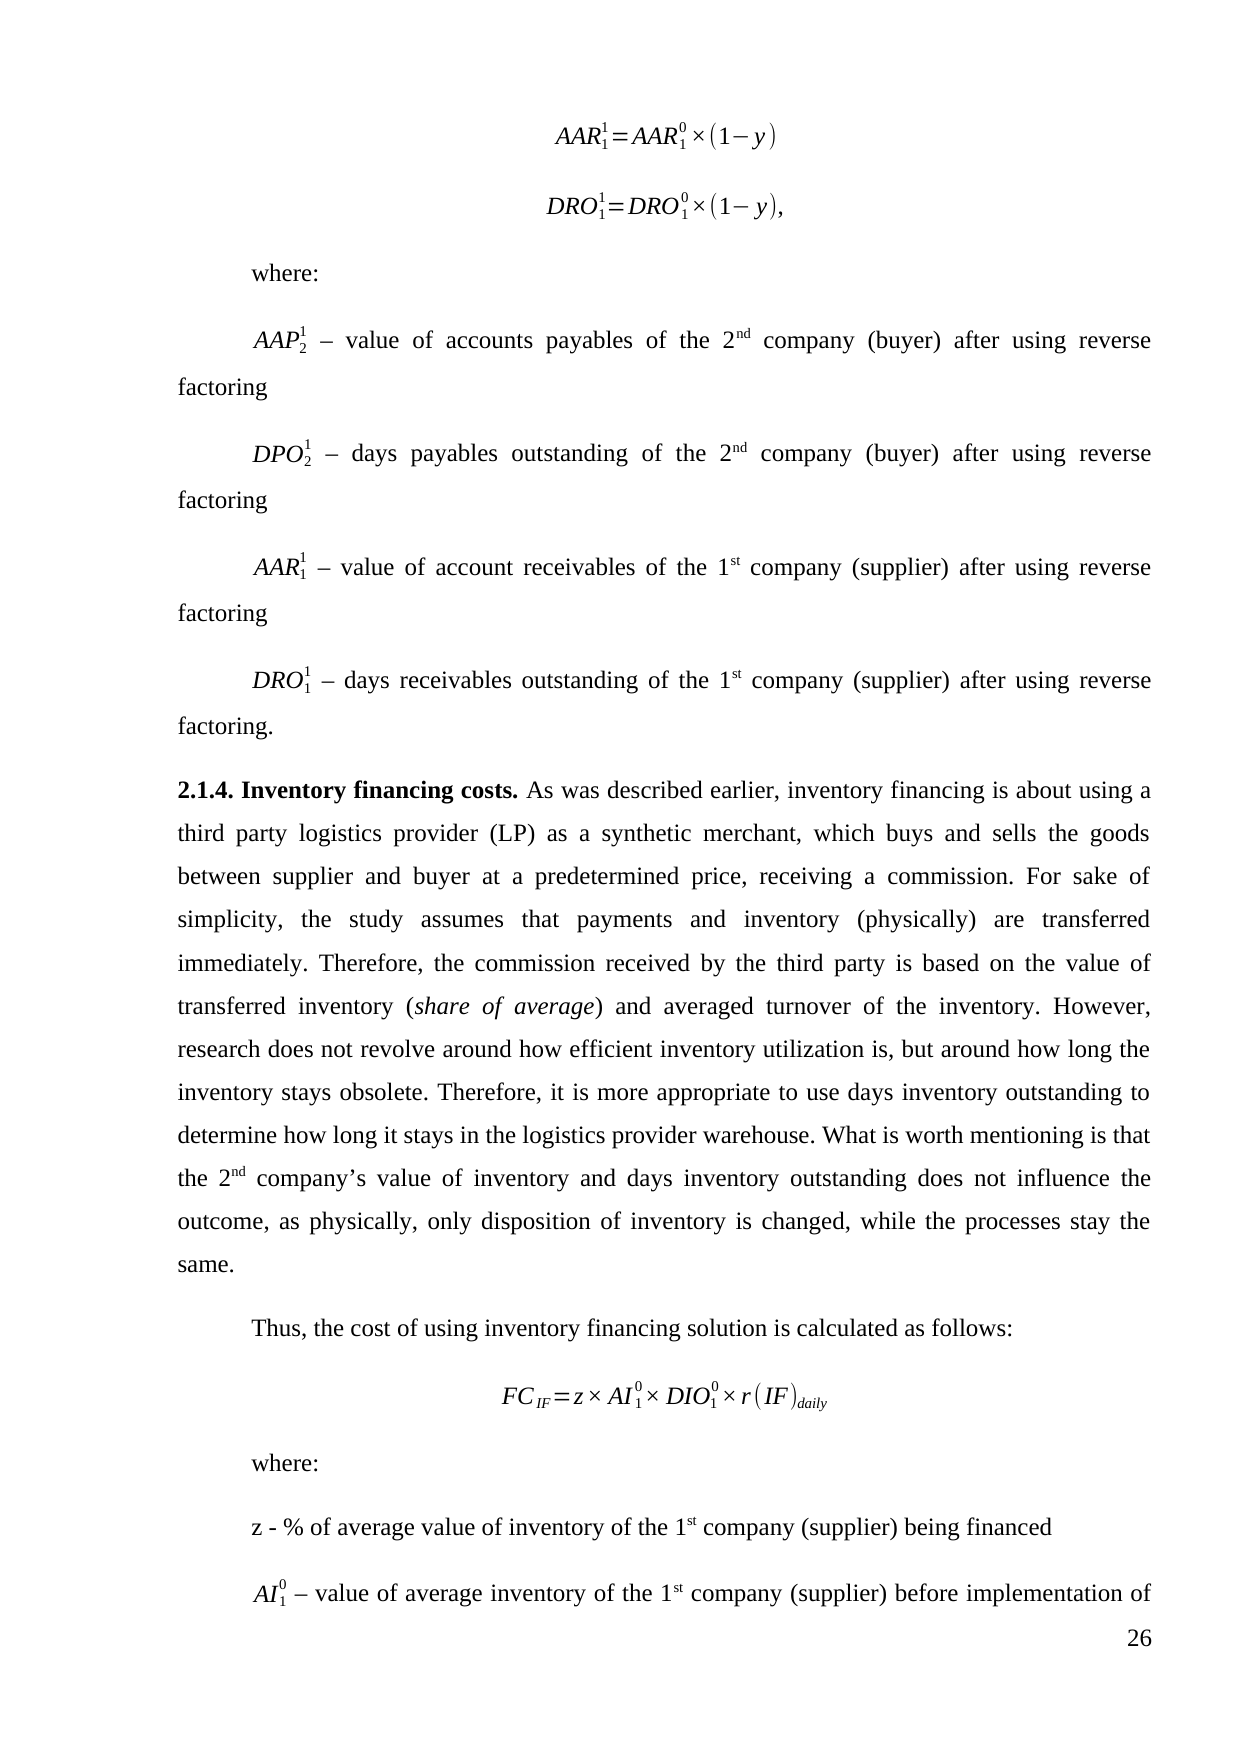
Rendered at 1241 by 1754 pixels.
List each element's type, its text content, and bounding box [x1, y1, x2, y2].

text z - % of average value of inventory of the 1st company (supplier) being financed [177, 1512, 1152, 1540]
text – days payables outstanding of the 2nd company (buyer) after using reverse factoring [177, 436, 1152, 513]
text Thus, the cost of using inventory financing solution is calculated as follows: [177, 1313, 1152, 1342]
text where: [177, 1448, 1152, 1476]
text – value of account receivables of the 1st company (supplier) after using reverse factoring [177, 549, 1152, 627]
text , [177, 188, 1152, 223]
text – value of accounts payables of the 2nd company (buyer) after using reverse factoring [177, 322, 1152, 400]
text – days receivables outstanding of the 1st company (supplier) after using reverse factoring. [177, 662, 1152, 740]
text where: [177, 258, 1152, 287]
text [177, 1576, 1152, 1610]
text 2.1.4. Inventory financing costs. As was described earlier, inventory financing is about using a third party logistics provider (LP) as a synthetic merchant, which buys and sells the goods between supplier and buyer at a predetermined price, receiving a commission. For sake of simplicity, the study assumes that payments and inventory (physically) are transferred immediately. Therefore, the commission received by the third party is based on the value of transferred inventory (share of average) and averaged turnover of the inventory. However, research does not revolve around how efficient inventory utilization is, but around how long the inventory stays obsolete. Therefore, it is more appropriate to use days inventory outstanding to determine how long it stays in the logistics provider warehouse. What is worth mentioning is that the 2nd company’s value of inventory and days inventory outstanding does not influence the outcome, as physically, only disposition of inventory is changed, while the processes stay the same. [177, 775, 1152, 1278]
